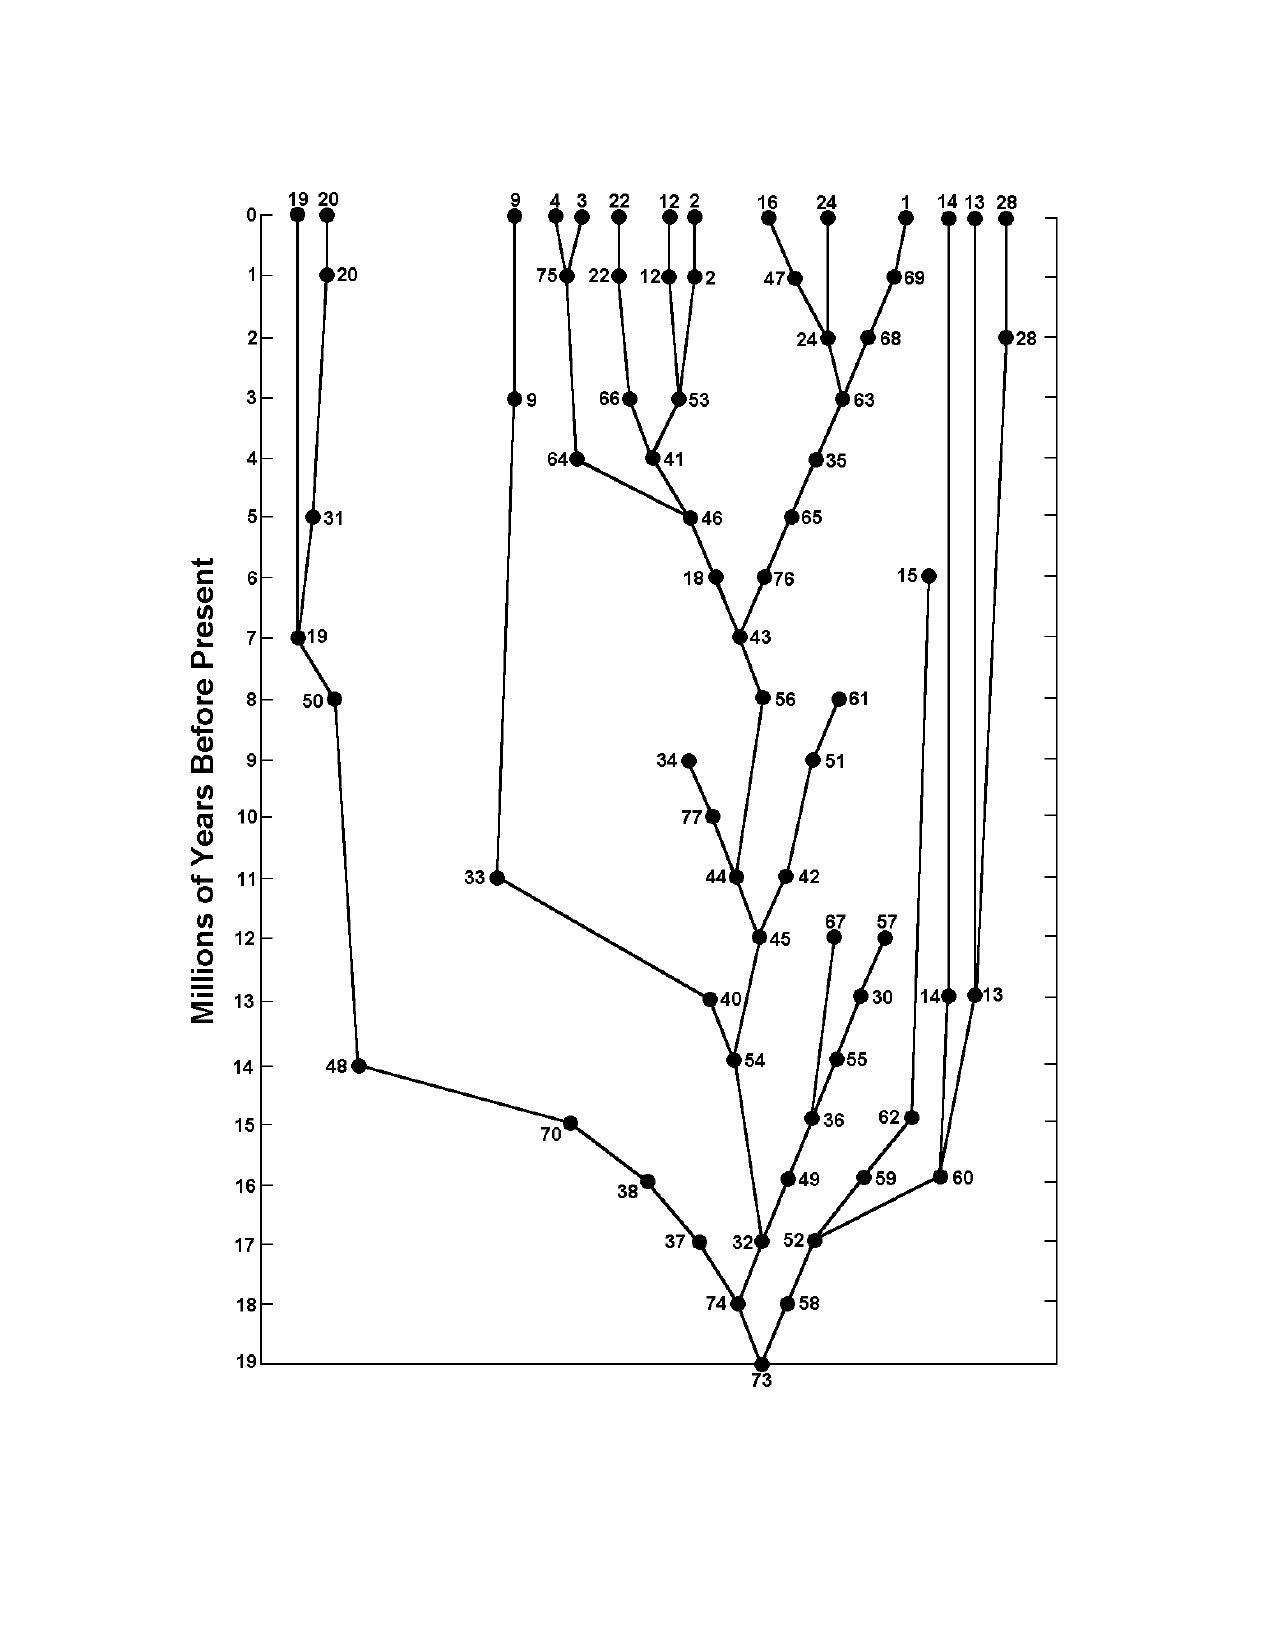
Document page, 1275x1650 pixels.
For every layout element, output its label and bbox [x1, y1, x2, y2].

picture [180, 180, 1080, 1394]
